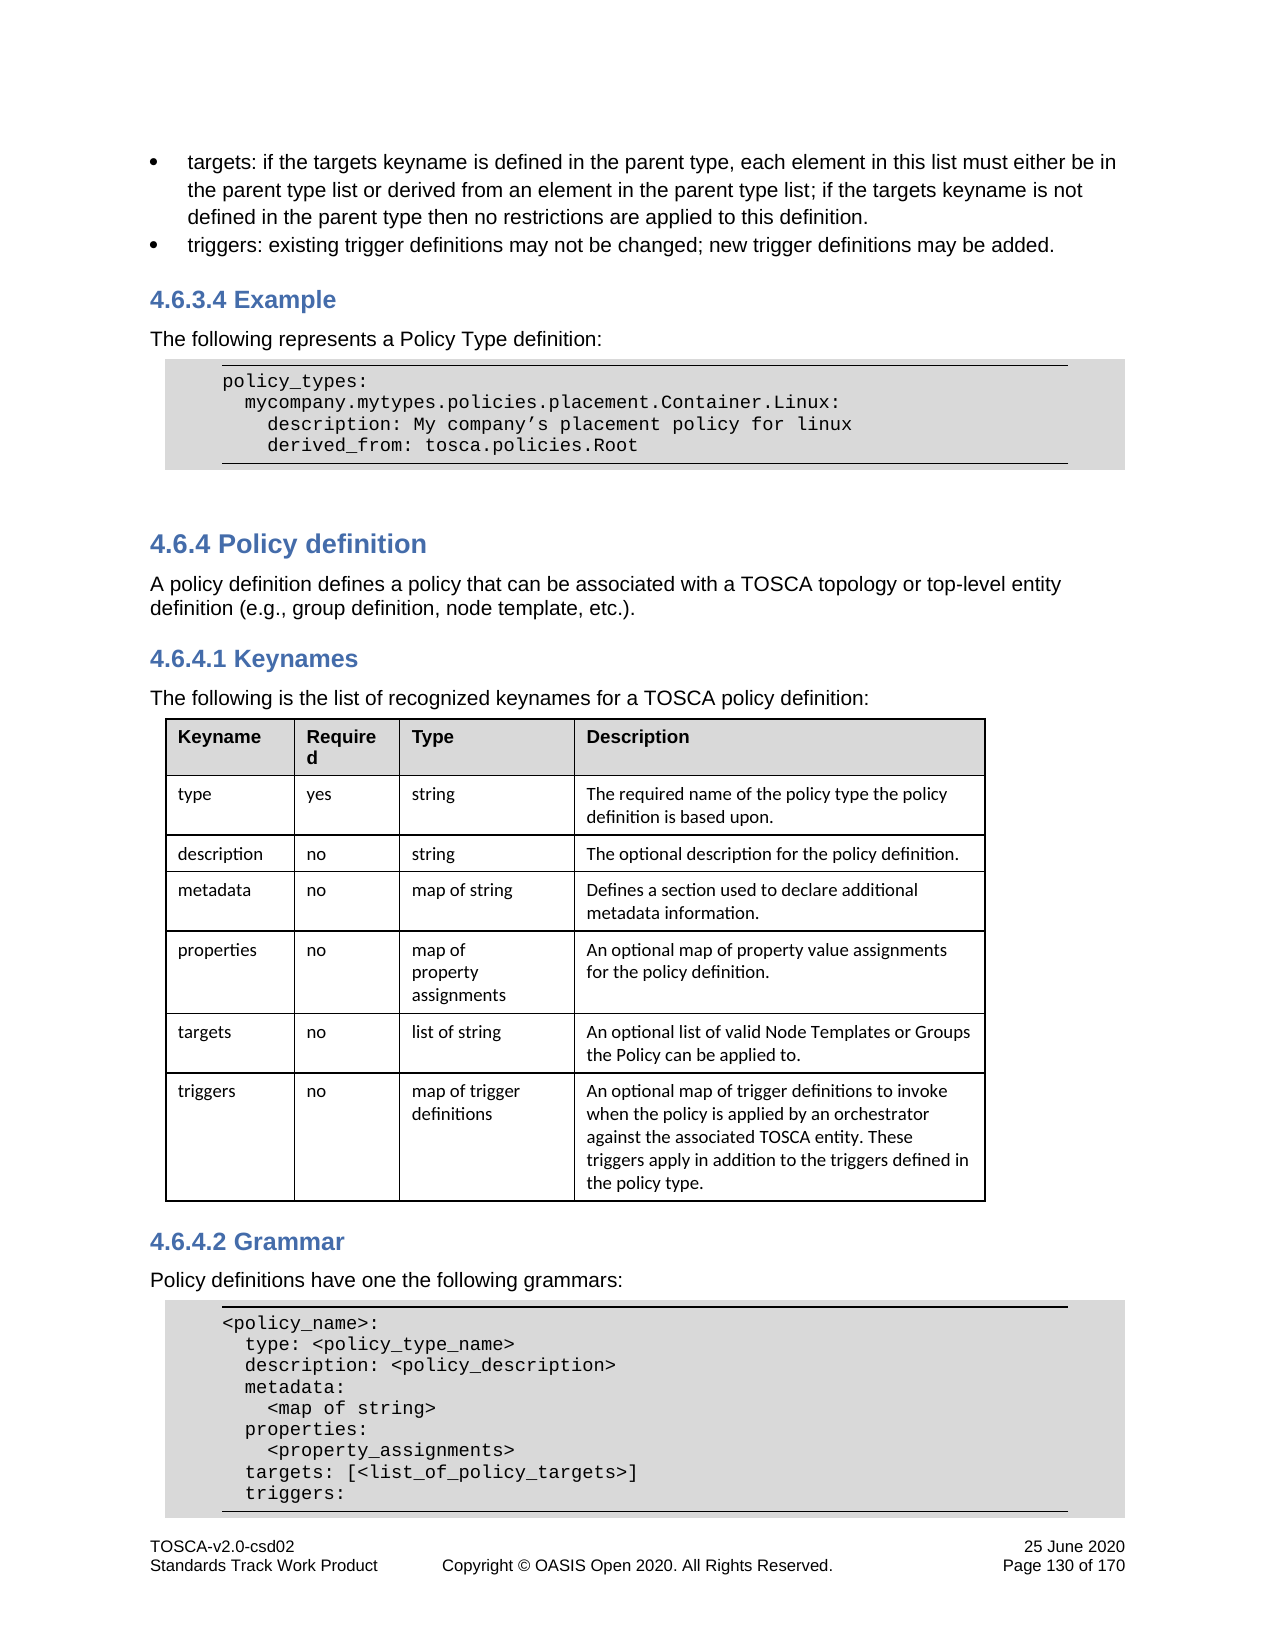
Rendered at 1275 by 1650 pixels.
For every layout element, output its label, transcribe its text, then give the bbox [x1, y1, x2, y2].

text The following is the list of recognized keynames for a TOSCA policy definition: [150, 686, 1125, 709]
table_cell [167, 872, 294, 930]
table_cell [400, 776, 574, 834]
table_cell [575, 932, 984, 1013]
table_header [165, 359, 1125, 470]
list triggers: existing trigger definitions may not be changed; new trigger definitions may be added. [150, 233, 1125, 257]
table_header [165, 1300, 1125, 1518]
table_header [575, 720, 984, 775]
subtitle Keynames [150, 644, 1125, 673]
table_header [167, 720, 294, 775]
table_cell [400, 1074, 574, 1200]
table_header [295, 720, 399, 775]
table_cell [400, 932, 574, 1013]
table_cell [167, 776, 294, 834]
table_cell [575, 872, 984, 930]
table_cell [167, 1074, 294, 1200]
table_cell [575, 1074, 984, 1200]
text Policy definitions have one the following grammars: [150, 1268, 1125, 1292]
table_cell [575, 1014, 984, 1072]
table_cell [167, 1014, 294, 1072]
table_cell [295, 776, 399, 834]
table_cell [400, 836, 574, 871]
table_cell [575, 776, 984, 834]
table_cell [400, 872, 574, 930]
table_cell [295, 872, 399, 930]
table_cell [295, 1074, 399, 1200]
text The following represents a Policy Type definition: [150, 326, 1125, 350]
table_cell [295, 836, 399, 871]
subtitle Grammar [150, 1227, 1125, 1256]
subtitle Policy definition [150, 528, 1125, 559]
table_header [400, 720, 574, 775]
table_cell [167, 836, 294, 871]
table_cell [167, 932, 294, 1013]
text A policy definition defines a policy that can be associated with a TOSCA topology or top-level entity definition (e.g., group definition, node template, etc.). [150, 571, 1125, 619]
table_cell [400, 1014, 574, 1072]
list targets: if the targets keyname is defined in the parent type, each element in this list must either be in the parent type list or derived from an element in the parent type list; if the targets keyname is not defined in the parent type then no restrictions are applied to this definition. [150, 150, 1125, 229]
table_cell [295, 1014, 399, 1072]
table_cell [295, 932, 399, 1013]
subtitle Example [150, 285, 1125, 314]
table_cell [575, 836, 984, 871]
